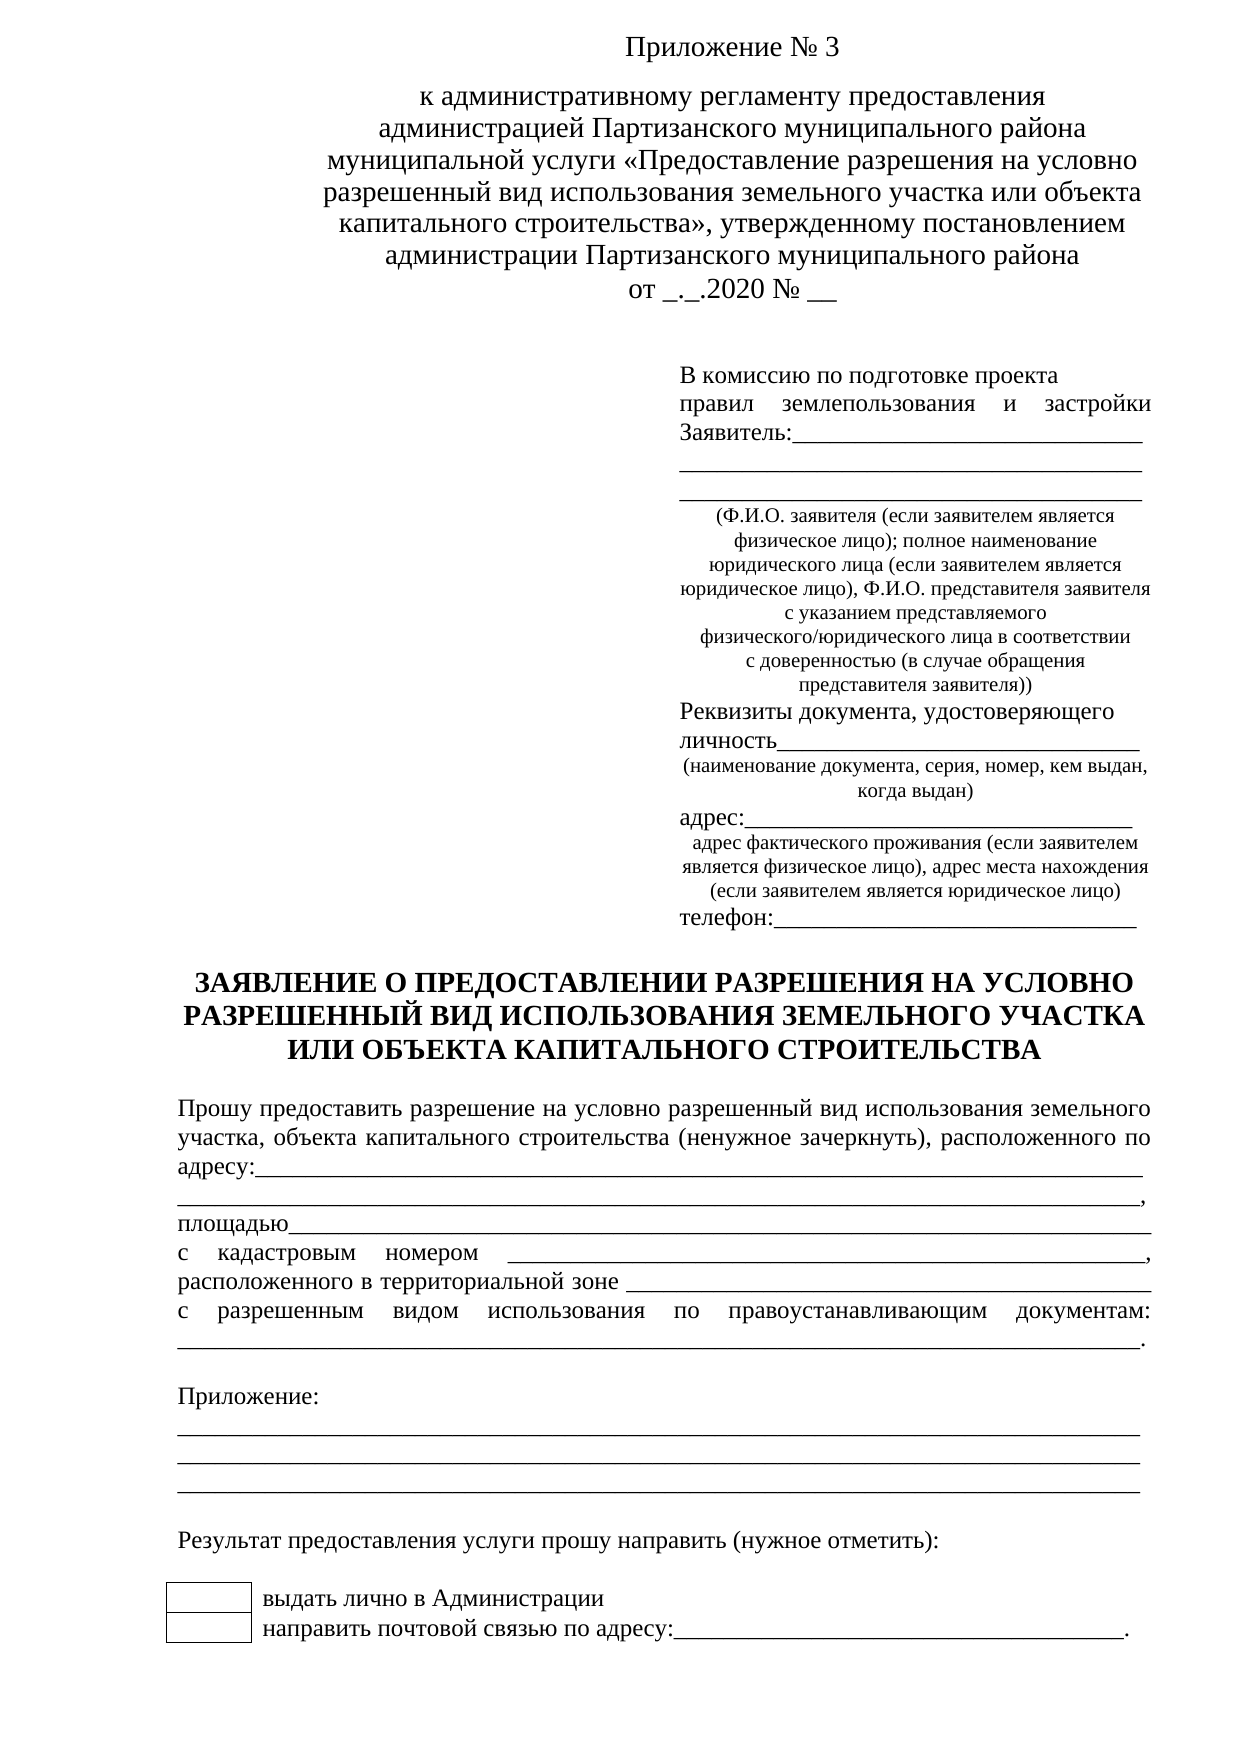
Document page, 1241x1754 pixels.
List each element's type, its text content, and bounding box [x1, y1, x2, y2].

text _____________________________________________________________________________ [177, 1467, 1152, 1496]
table_cell направить почтовой связью по адресу:____________________________________. [252, 1612, 1163, 1642]
text Реквизиты документа, удостоверяющего [679, 696, 1152, 725]
text (наименование документа, серия, номер, кем выдан, когда выдан) [679, 753, 1152, 802]
table_header выдать лично в Администрации [252, 1582, 1163, 1612]
text правил землепользования и застройки Заявитель:____________________________ [679, 388, 1152, 446]
text Приложение № 3 [313, 29, 1152, 63]
text Прошу предоставить разрешение на условно разрешенный вид использования земельного участка, объекта капитального строительства (ненужное зачеркнуть), расположенного по адресу:_______________________________________________________________________ _____________________________________________________________________________, площадью_____________________________________________________________________ с кадастровым номером ___________________________________________________, расположенного в территориальной зоне __________________________________________ с разрешенным видом использования по правоустанавливающим документам: _____________________________________________________________________________. [177, 1093, 1152, 1352]
text личность_____________________________ [679, 725, 1152, 753]
text к административному регламенту предоставления администрацией Партизанского муниципального района муниципальной услуги «Предоставление разрешения на условно разрешенный вид использования земельного участка или объекта капитального строительства», утвержденному постановлением администрации Партизанского муниципального района [313, 80, 1152, 271]
text _____________________________________________________________________________ [177, 1410, 1152, 1438]
text от _._.2020 № __ [313, 271, 1152, 304]
text адрес:_______________________________ [679, 802, 1152, 830]
table_cell [167, 1613, 251, 1642]
text Приложение: [177, 1381, 1152, 1410]
table_header [167, 1583, 251, 1612]
text _____________________________________________________________________________ [177, 1438, 1152, 1467]
text адрес фактического проживания (если заявителем является физическое лицо), адрес места нахождения (если заявителем является юридическое лицо) [679, 830, 1152, 902]
text __________________________________________________________________________ [679, 446, 1152, 503]
text телефон:_____________________________ [679, 902, 1152, 931]
text В комиссию по подготовке проекта [679, 360, 1152, 388]
text Результат предоставления услуги прошу направить (нужное отметить): [177, 1525, 1152, 1553]
text ЗАЯВЛЕНИЕ О ПРЕДОСТАВЛЕНИИ РАЗРЕШЕНИЯ НА УСЛОВНО РАЗРЕШЕННЫЙ ВИД ИСПОЛЬЗОВАНИЯ ЗЕМЕЛЬНОГО УЧАСТКА ИЛИ ОБЪЕКТА КАПИТАЛЬНОГО СТРОИТЕЛЬСТВА [177, 965, 1152, 1065]
text (Ф.И.О. заявителя (если заявителем является физическое лицо); полное наименование юридического лица (если заявителем является юридическое лицо), Ф.И.О. представителя заявителя с указанием представляемого физического/юридического лица в соответствии с доверенностью (в случае обращения представителя заявителя)) [679, 503, 1152, 696]
